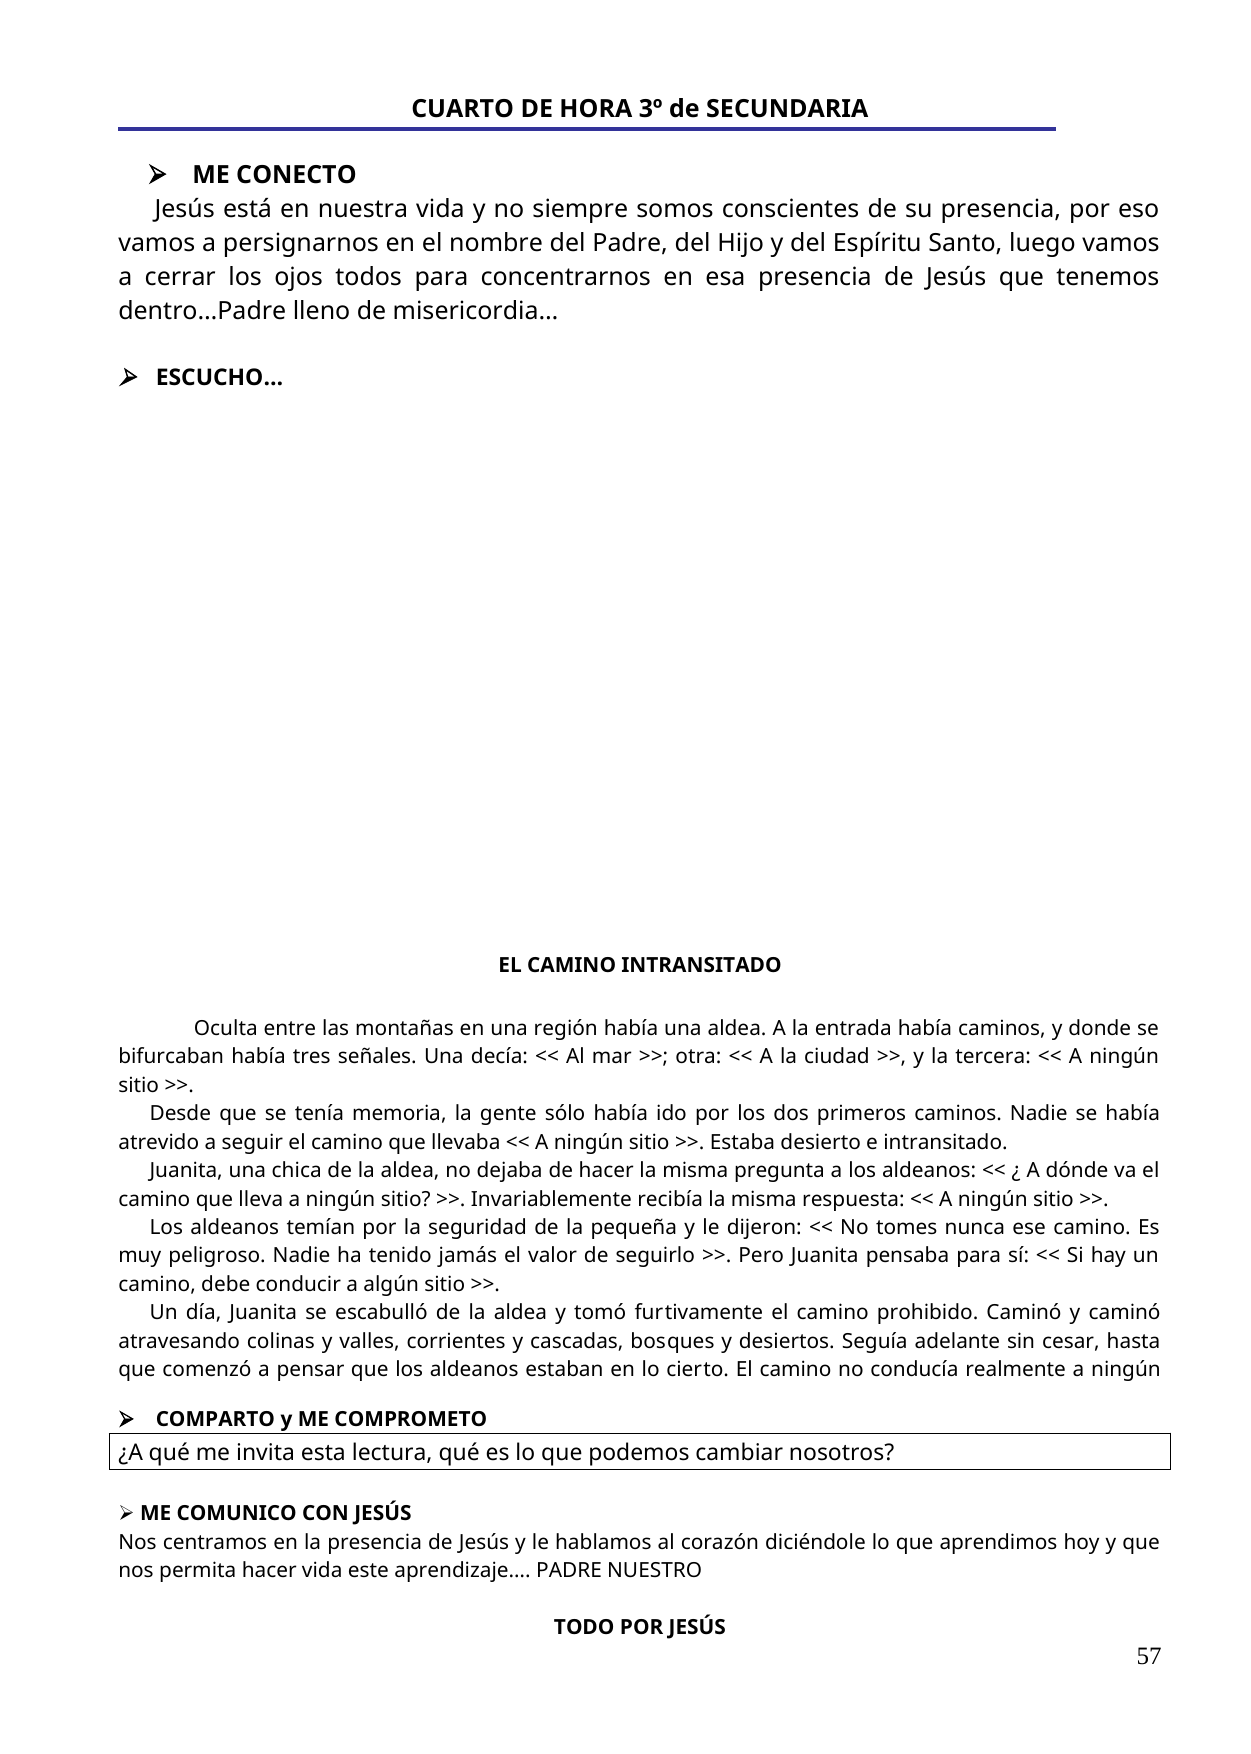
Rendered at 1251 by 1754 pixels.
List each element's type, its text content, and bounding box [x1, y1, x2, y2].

text Los aldeanos temían por la seguridad de la pequeña y le dijeron: << No tomes nunca ese camino. Es muy peligroso. Nadie ha tenido jamás el valor de seguirlo >>. Pero Juanita pensaba para sí: << Si hay un camino, debe conducir a algún sitio >>. [118, 1212, 1161, 1297]
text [118, 1297, 1161, 1383]
text Oculta entre las montañas en una región había una aldea. A la entrada había caminos, y donde se bifurcaban había tres señales. Una decía: << Al mar >>; otra: << A la ciudad >>, y la tercera: << A ningún sitio >>. [118, 1013, 1161, 1098]
title EL CAMINO INTRANSITADO [118, 951, 1161, 979]
text Desde que se tenía memoria, la gente sólo había ido por los dos primeros caminos. Nadie se había atrevido a seguir el camino que llevaba << A ningún sitio >>. Estaba desierto e intransitado. [118, 1098, 1161, 1155]
text Juanita, una chica de la aldea, no dejaba de hacer la misma pregunta a los aldeanos: << ¿ A dónde va el camino que lleva a ningún sitio? >>. Invariablemente recibía la misma respuesta: << A ningún sitio >>. [118, 1155, 1161, 1212]
